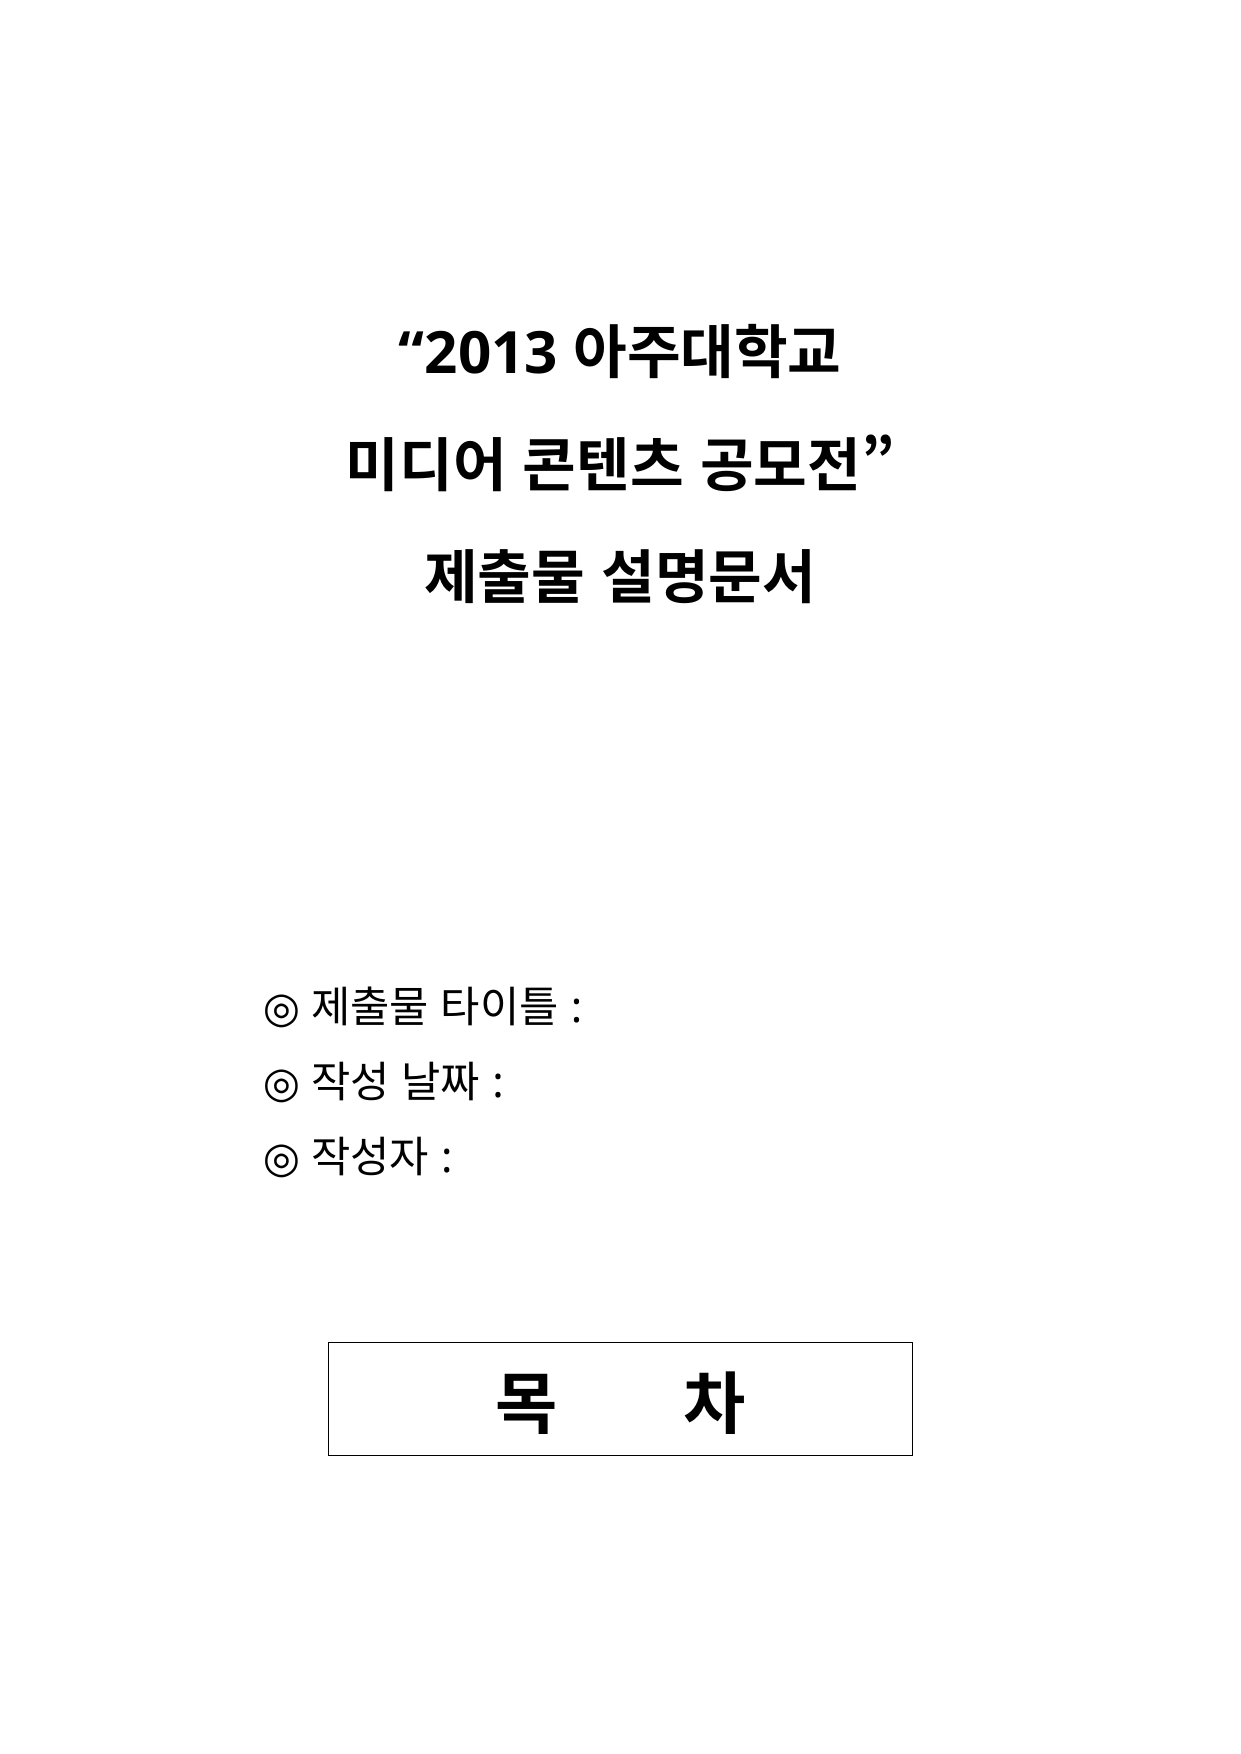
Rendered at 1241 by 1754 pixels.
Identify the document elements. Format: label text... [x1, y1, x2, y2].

text ◎ 작성 날짜 : [177, 1042, 1063, 1117]
text 제출물 설명문서 [177, 517, 1063, 629]
text “2013 아주대학교 [177, 292, 1063, 404]
text ◎ 제출물 타이틀 : [177, 967, 1063, 1042]
text ◎ 작성자 : [177, 1117, 1063, 1192]
text 미디어 콘텐츠 공모전” [177, 404, 1063, 517]
table_header 목 차 [329, 1343, 912, 1455]
